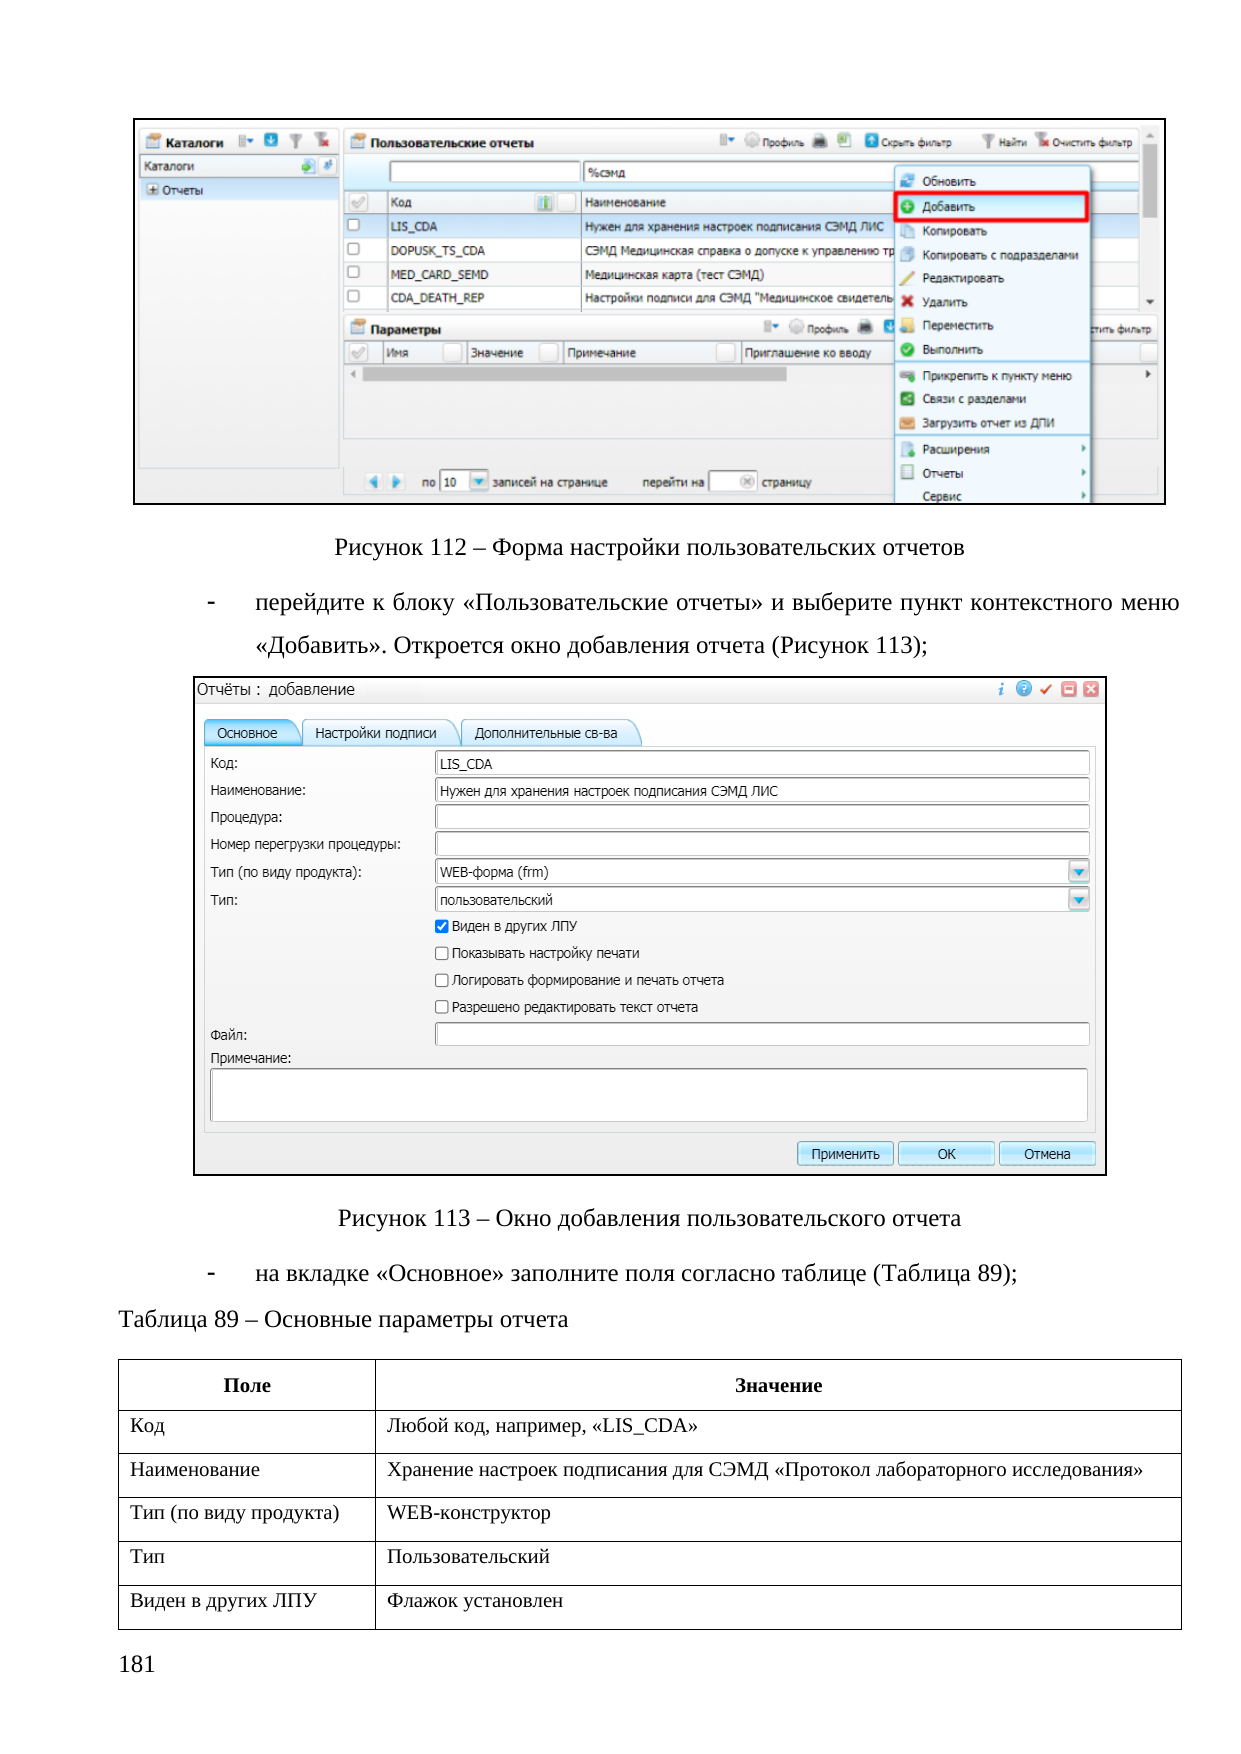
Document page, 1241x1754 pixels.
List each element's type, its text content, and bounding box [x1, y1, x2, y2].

list на вкладке «Основное» заполните поля согласно таблице (Таблица 89); [207, 1258, 1181, 1287]
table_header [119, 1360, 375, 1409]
title Рисунок 113 – Окно добавления пользовательского отчета [118, 1203, 1181, 1232]
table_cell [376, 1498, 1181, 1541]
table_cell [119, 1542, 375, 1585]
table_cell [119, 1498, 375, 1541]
picture [135, 120, 1164, 503]
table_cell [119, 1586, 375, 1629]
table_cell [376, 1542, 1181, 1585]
picture [195, 678, 1105, 1174]
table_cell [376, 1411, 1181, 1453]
title Таблица 89 – Основные параметры отчета [118, 1304, 1181, 1332]
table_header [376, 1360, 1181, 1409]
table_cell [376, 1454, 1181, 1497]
title Рисунок 112 – Форма настройки пользовательских отчетов [118, 532, 1181, 560]
list перейдите к блоку «Пользовательские отчеты» и выберите пункт контекстного меню «Добавить». Откроется окно добавления отчета (Рисунок 113); [207, 587, 1181, 659]
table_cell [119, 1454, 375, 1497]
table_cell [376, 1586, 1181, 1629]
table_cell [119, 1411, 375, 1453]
